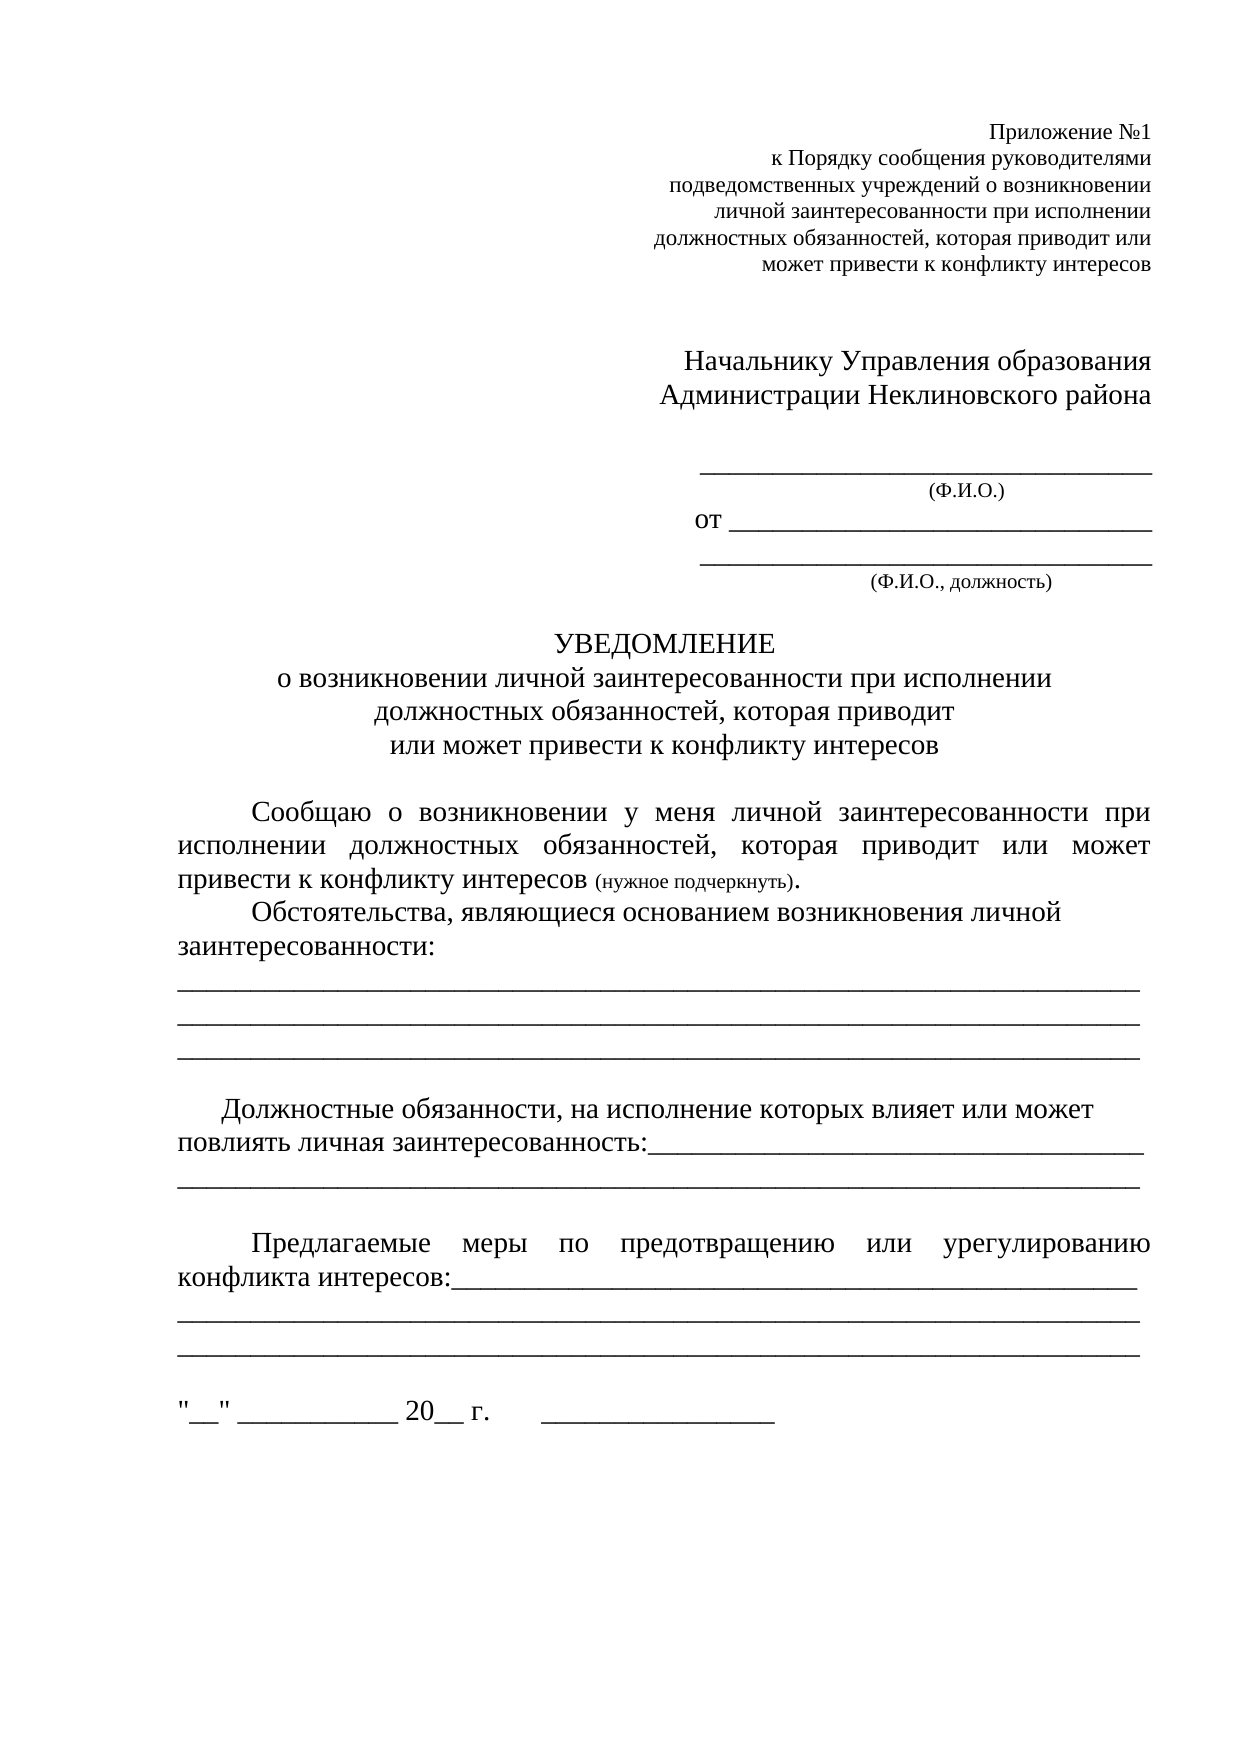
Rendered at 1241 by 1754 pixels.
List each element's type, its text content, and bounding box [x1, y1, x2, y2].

text Предлагаемые меры по предотвращению или урегулированию конфликта интересов:_______________________________________________ [177, 1225, 1152, 1292]
text __________________________________________________________________ [177, 1292, 1152, 1326]
text _______________________________ [177, 535, 1152, 569]
text Обстоятельства, являющиеся основанием возникновения личной [177, 894, 1152, 928]
text или может привести к конфликту интересов [177, 727, 1152, 760]
text __________________________________________________________________ [177, 995, 1152, 1029]
text _______________________________ [177, 444, 1152, 477]
text Администрации Неклиновского района [177, 377, 1152, 410]
text (Ф.И.О., должность) [177, 569, 1152, 593]
text __________________________________________________________________ [177, 1029, 1152, 1062]
text о возникновении личной заинтересованности при исполнении [177, 660, 1152, 693]
text Начальнику Управления образования [177, 343, 1152, 377]
text __________________________________________________________________ [177, 1326, 1152, 1359]
text Должностные обязанности, на исполнение которых влияет или может [177, 1091, 1152, 1124]
text __________________________________________________________________ [177, 1158, 1152, 1192]
text "__" ___________ 20__ г. ________________ [177, 1393, 1152, 1426]
text (Ф.И.О.) [177, 477, 1152, 502]
text к Порядку сообщения руководителями подведомственных учреждений о возникновении личной заинтересованности при исполнении должностных обязанностей, которая приводит или может привести к конфликту интересов [650, 144, 1152, 276]
text Приложение №1 [650, 118, 1152, 144]
text заинтересованности: __________________________________________________________________ [177, 928, 1152, 995]
text Сообщаю о возникновении у меня личной заинтересованности при исполнении должностных обязанностей, которая приводит или может привести к конфликту интересов (нужное подчеркнуть). [177, 794, 1152, 894]
text должностных обязанностей, которая приводит [177, 693, 1152, 727]
text УВЕДОМЛЕНИЕ [177, 626, 1152, 660]
text от _____________________________ [177, 502, 1152, 535]
text повлиять личная заинтересованность:__________________________________ [177, 1124, 1152, 1158]
